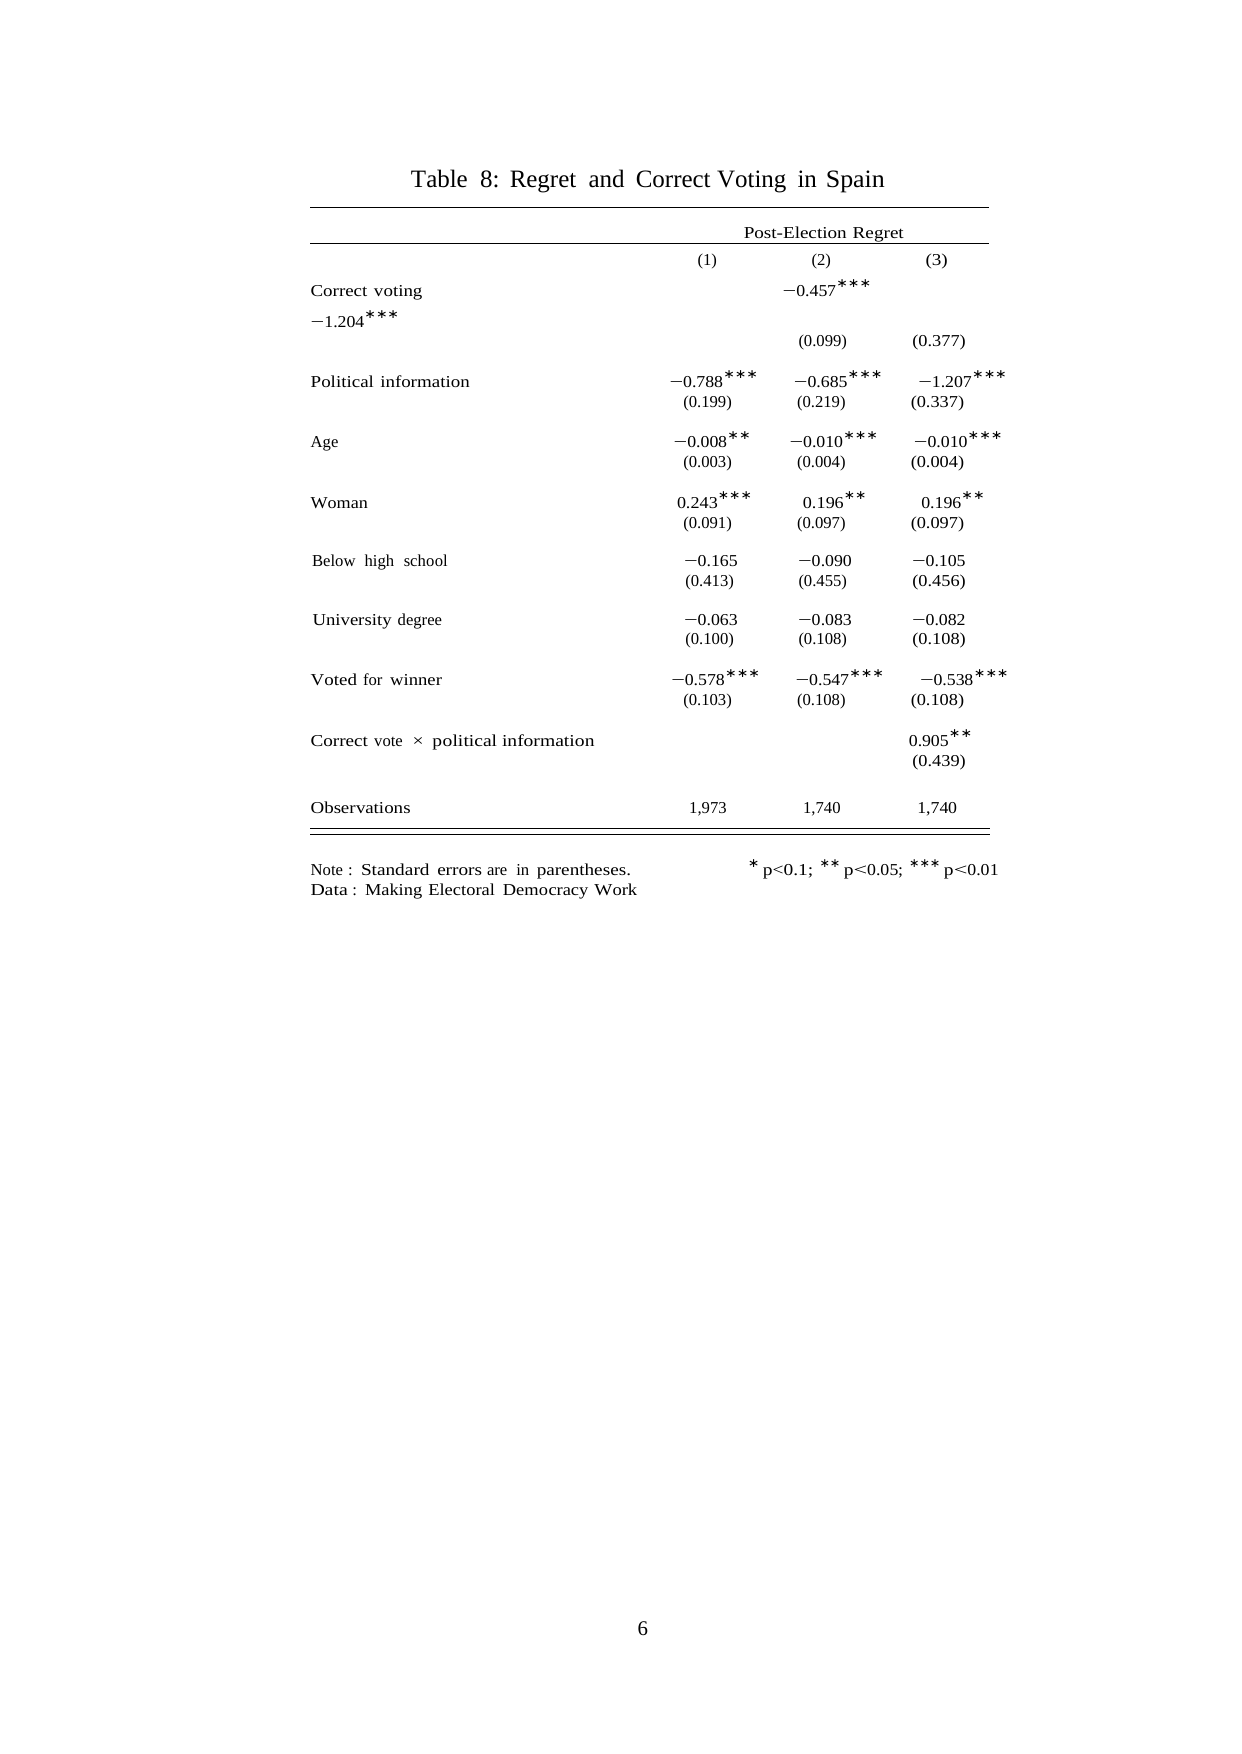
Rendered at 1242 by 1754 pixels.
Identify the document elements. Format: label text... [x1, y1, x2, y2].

text University degree −0.063 −0.083 −0.082 (0.100) (0.108) (0.108) [307, 609, 965, 648]
text Data : Making Electoral Democracy Work [310, 880, 1067, 899]
text Woman 0.243∗∗∗ 0.196∗∗ 0.196∗∗ [310, 486, 1067, 512]
text Voted for winner −0.578∗∗∗ −0.547∗∗∗ −0.538∗∗∗ [310, 664, 1067, 689]
text Political information −0.788∗∗∗ −0.685∗∗∗ −1.207∗∗∗ [310, 366, 1067, 391]
text (1) (2) (3) Correct voting −0.457∗∗∗ −1.204∗∗∗ [310, 250, 980, 331]
text (0.099) (0.377) [175, 336, 965, 351]
text (0.091) (0.097) (0.097) [678, 512, 969, 532]
text (0.199) (0.219) (0.337) [678, 392, 969, 411]
text Table 8: Regret and Correct Voting in Spain [411, 164, 1067, 193]
text (0.439) [175, 750, 965, 769]
text Post-Election Regret [739, 223, 908, 242]
text (0.003) (0.004) (0.004) [678, 452, 969, 471]
text Observations 1,973 1,740 1,740 [310, 797, 1067, 817]
text (0.103) (0.108) (0.108) [678, 690, 969, 709]
text Correct vote × political information 0.905∗∗ [310, 724, 1067, 750]
text Below high school −0.165 −0.090 −0.105 (0.413) (0.455) (0.456) [307, 551, 965, 589]
text Age −0.008∗∗ −0.010∗∗∗ −0.010∗∗∗ [310, 426, 1067, 452]
text Note : Standard errors are in parentheses. ∗ p<0.1; ∗∗ p<0.05; ∗∗∗ p<0.01 [310, 854, 1067, 879]
